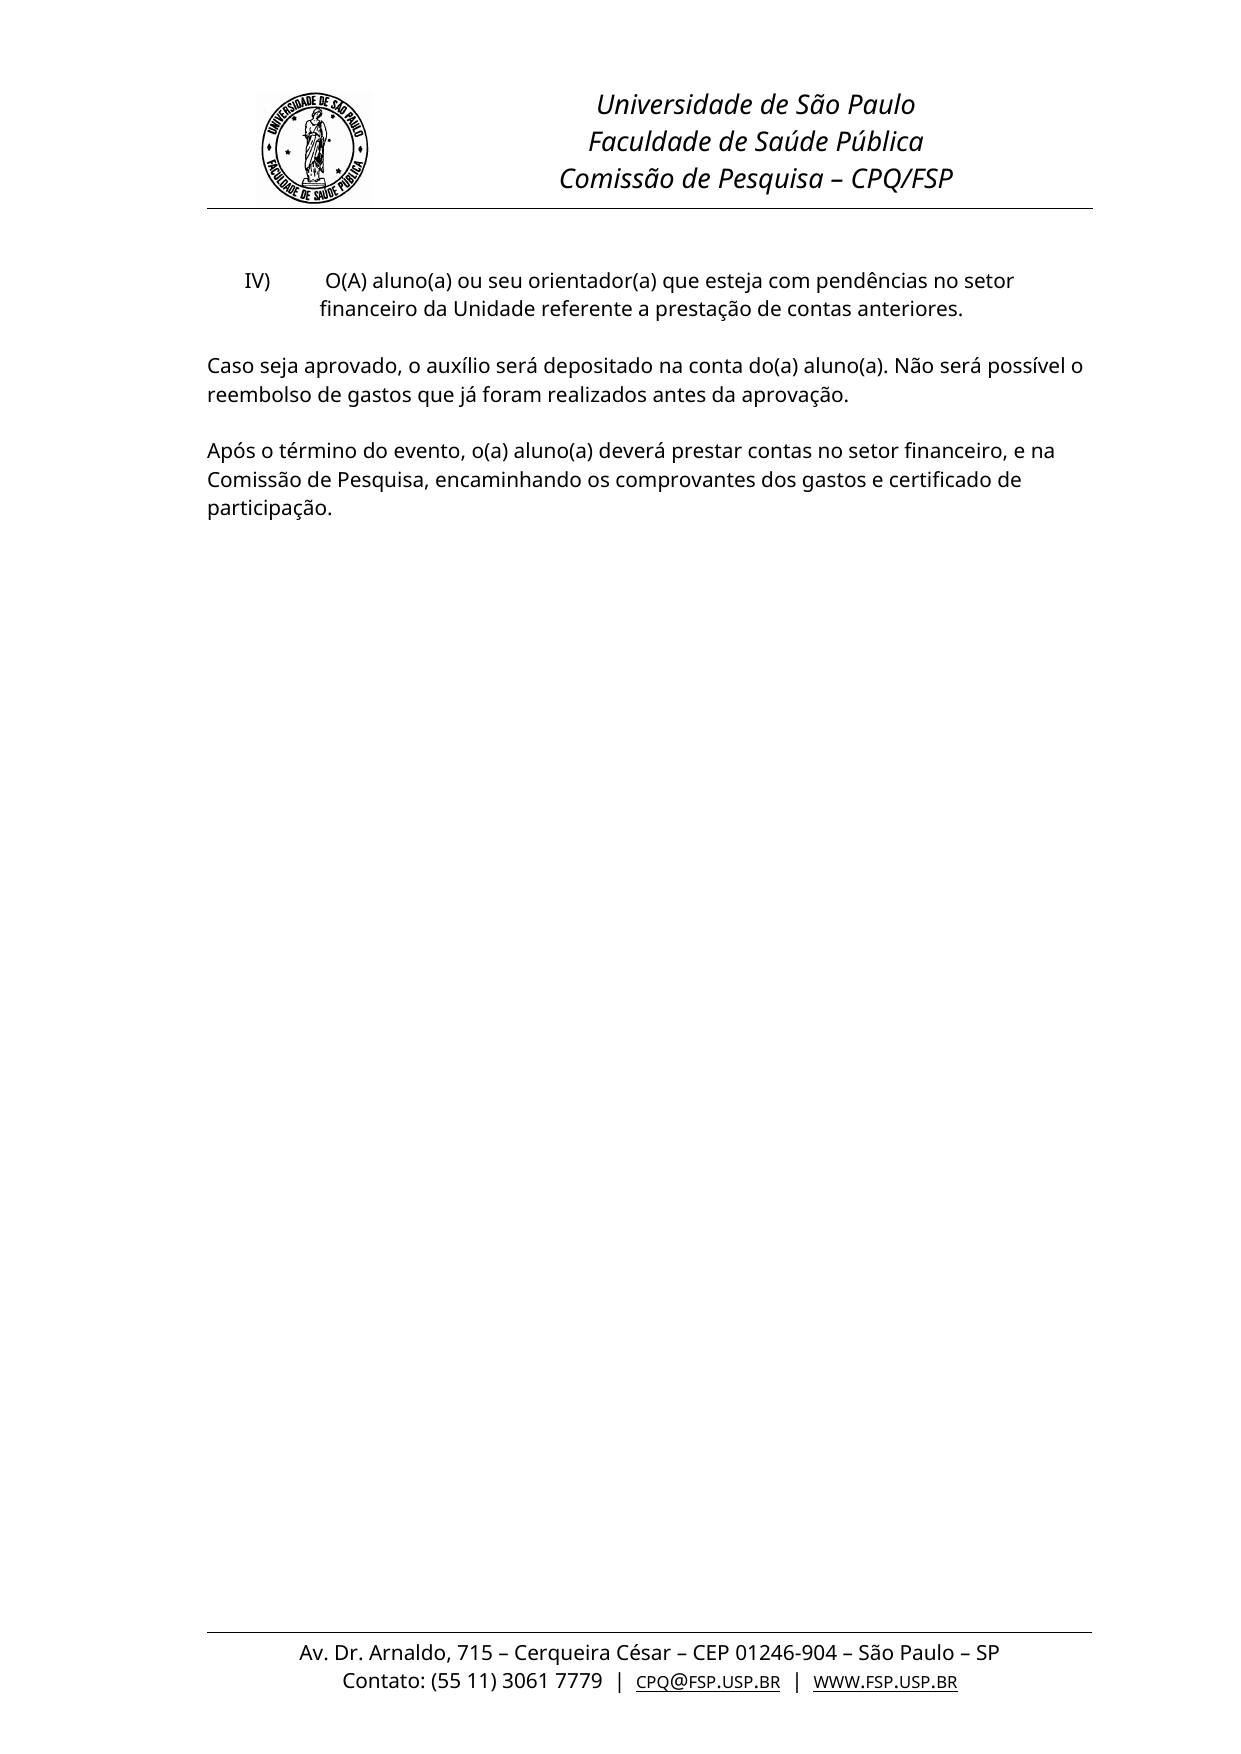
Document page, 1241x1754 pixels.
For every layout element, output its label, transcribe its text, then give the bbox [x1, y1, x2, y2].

text Após o término do evento, o(a) aluno(a) deverá prestar contas no setor financeiro, e na Comissão de Pesquisa, encaminhando os comprovantes dos gastos e certificado de participação. [207, 437, 1092, 522]
list O(A) aluno(a) ou seu orientador(a) que esteja com pendências no setor financeiro da Unidade referente a prestação de contas anteriores. [244, 266, 1092, 323]
text Caso seja aprovado, o auxílio será depositado na conta do(a) aluno(a). Não será possível o reembolso de gastos que já foram realizados antes da aprovação. [207, 351, 1092, 408]
picture [255, 91, 374, 208]
